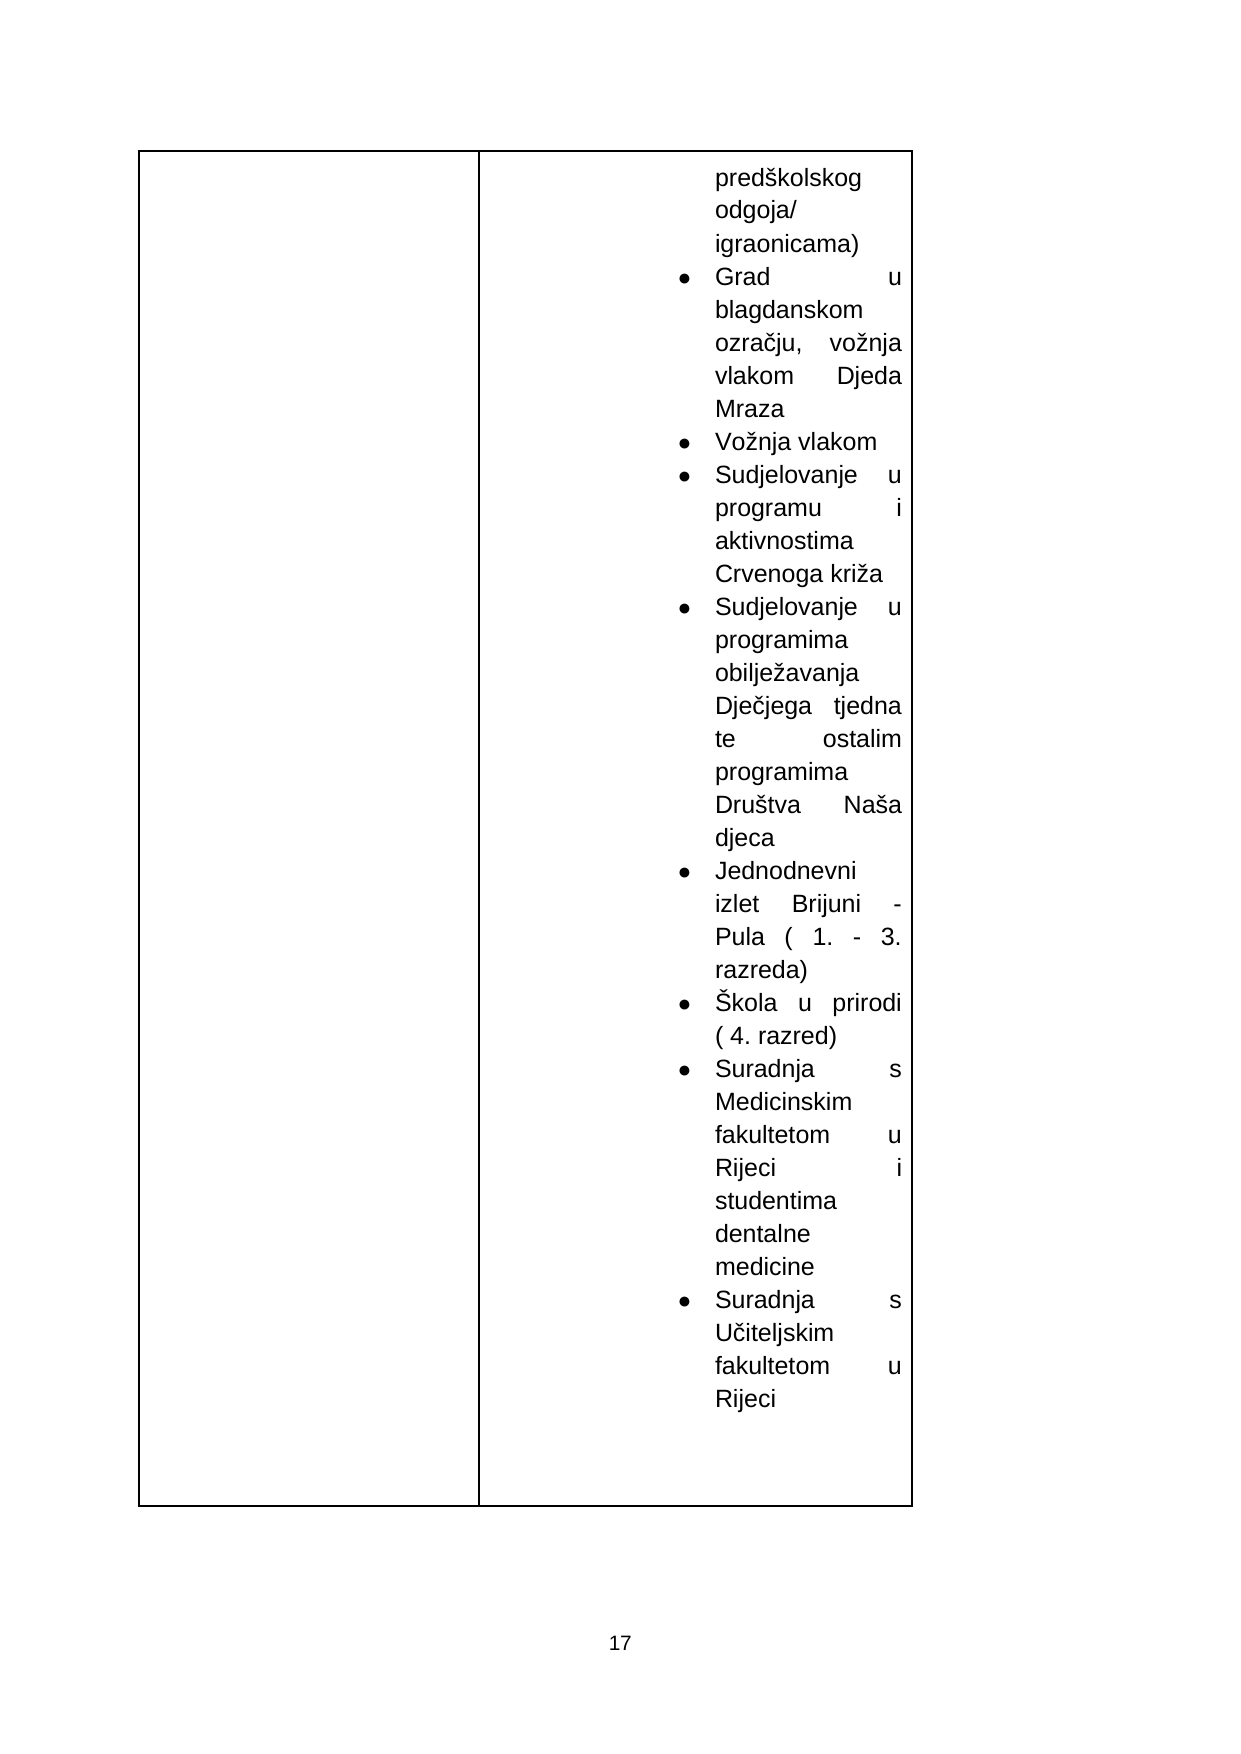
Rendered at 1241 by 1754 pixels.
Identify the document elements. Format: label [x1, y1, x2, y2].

table_cell [140, 152, 478, 1505]
table_cell [480, 152, 911, 1505]
